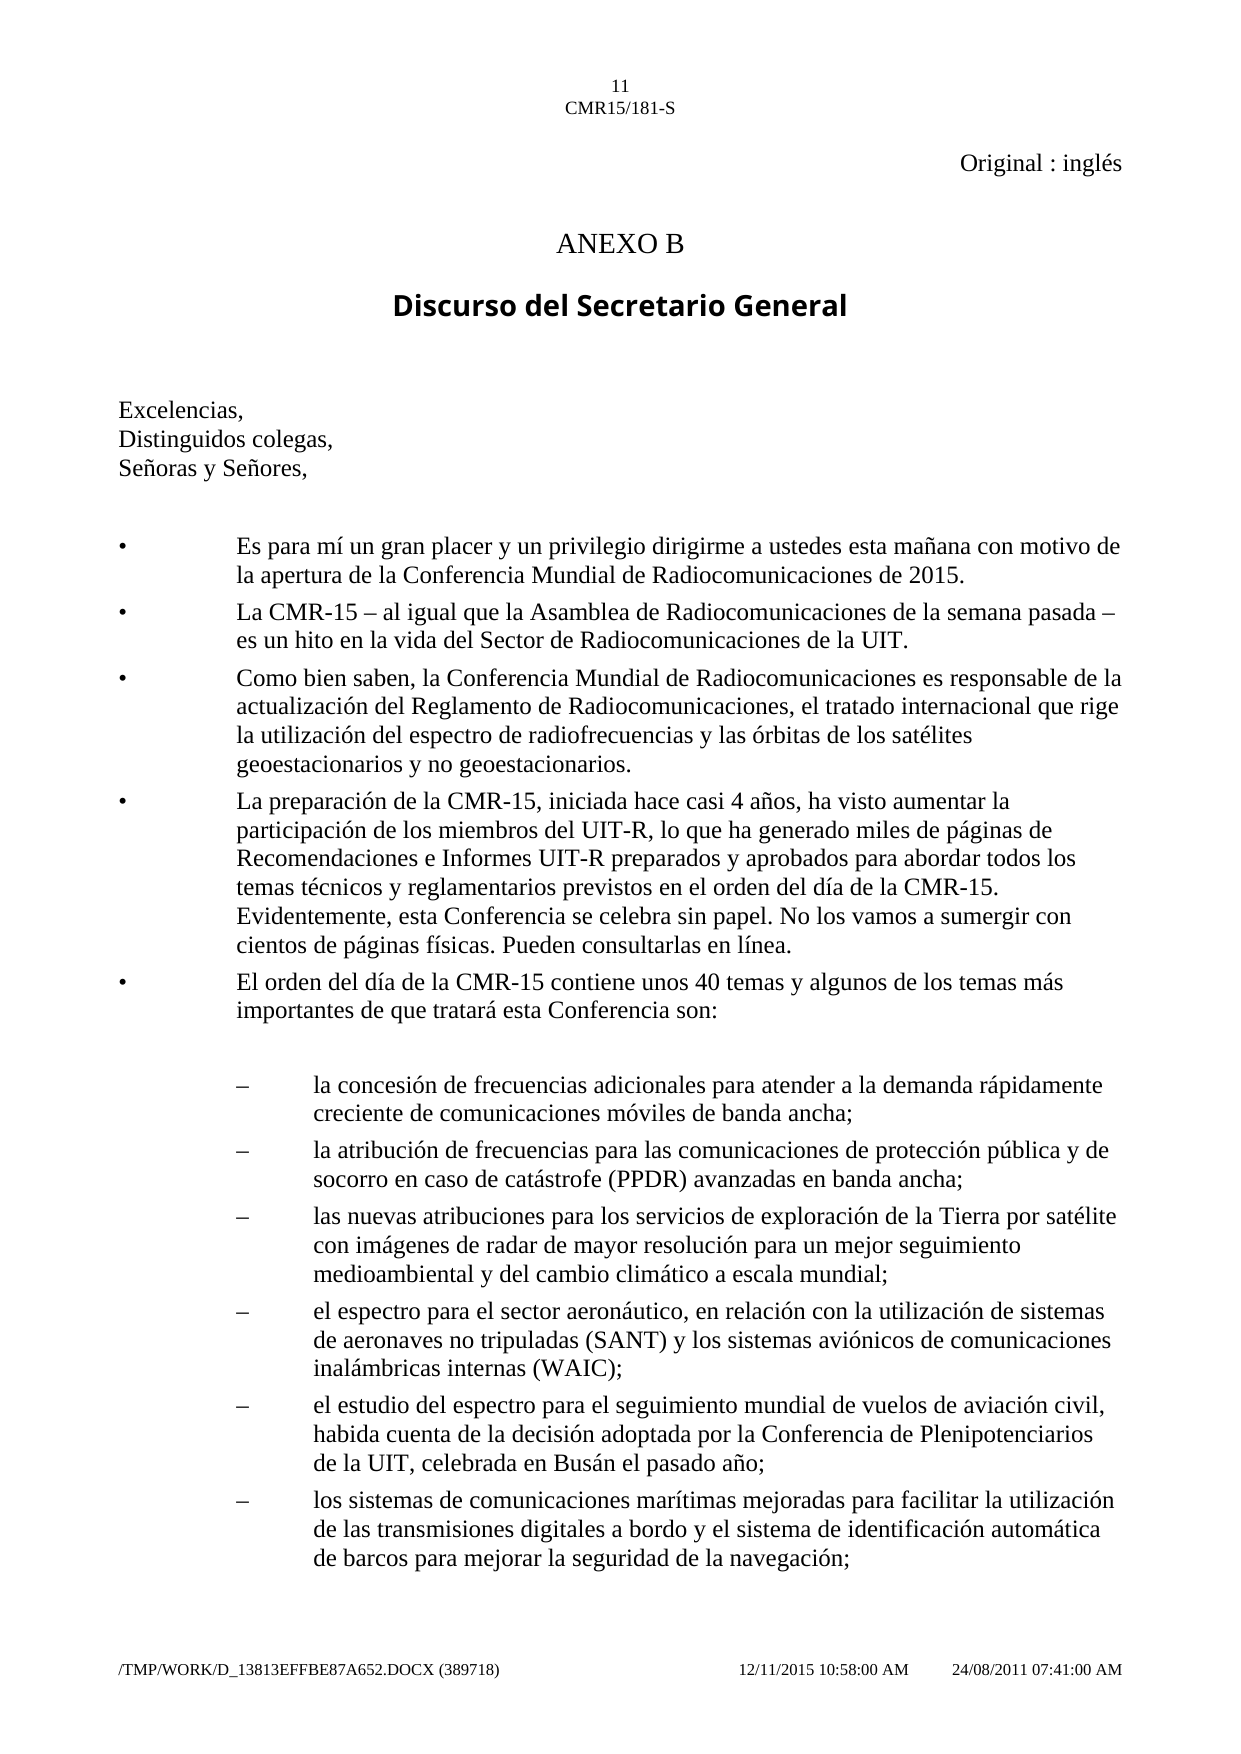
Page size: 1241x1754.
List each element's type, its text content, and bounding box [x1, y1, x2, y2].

text – la concesión de frecuencias adicionales para atender a la demanda rápidamente creciente de comunicaciones móviles de banda ancha; [236, 1070, 1122, 1127]
text – la atribución de frecuencias para las comunicaciones de protección pública y de socorro en caso de catástrofe (PPDR) avanzadas en banda ancha; [236, 1136, 1122, 1193]
text ANEXO B [118, 226, 1122, 260]
text • El orden del día de la CMR-15 contiene unos 40 temas y algunos de los temas más importantes de que tratará esta Conferencia son: [118, 967, 1122, 1024]
text – los sistemas de comunicaciones marítimas mejoradas para facilitar la utilización de las transmisiones digitales a bordo y el sistema de identificación automática de barcos para mejorar la seguridad de la navegación; [236, 1485, 1122, 1571]
title Discurso del Secretario General [118, 285, 1122, 325]
text • Es para mí un gran placer y un privilegio dirigirme a ustedes esta mañana con motivo de la apertura de la Conferencia Mundial de Radiocomunicaciones de 2015. [118, 531, 1122, 588]
text – el espectro para el sector aeronáutico, en relación con la utilización de sistemas de aeronaves no tripuladas (SANT) y los sistemas aviónicos de comunicaciones inalámbricas internas (WAIC); [236, 1296, 1122, 1382]
text Excelencias, Distinguidos colegas, Señoras y Señores, [118, 395, 1122, 481]
text – las nuevas atribuciones para los servicios de exploración de la Tierra por satélite con imágenes de radar de mayor resolución para un mejor seguimiento medioambiental y del cambio climático a escala mundial; [236, 1201, 1122, 1288]
text • La preparación de la CMR-15, iniciada hace casi 4 años, ha visto aumentar la participación de los miembros del UIT-R, lo que ha generado miles de páginas de Recomendaciones e Informes UIT-R preparados y aprobados para abordar todos los temas técnicos y reglamentarios previstos en el orden del día de la CMR-15. Evidentemente, esta Conferencia se celebra sin papel. No los vamos a sumergir con cientos de páginas físicas. Pueden consultarlas en línea. [118, 786, 1122, 958]
text – el estudio del espectro para el seguimiento mundial de vuelos de aviación civil, habida cuenta de la decisión adoptada por la Conferencia de Plenipotenciarios de la UIT, celebrada en Busán el pasado año; [236, 1391, 1122, 1477]
text Original : inglés [118, 148, 1122, 176]
text • Como bien saben, la Conferencia Mundial de Radiocomunicaciones es responsable de la actualización del Reglamento de Radiocomunicaciones, el tratado internacional que rige la utilización del espectro de radiofrecuencias y las órbitas de los satélites geoestacionarios y no geoestacionarios. [118, 663, 1122, 778]
text • La CMR-15 – al igual que la Asamblea de Radiocomunicaciones de la semana pasada – es un hito en la vida del Sector de Radiocomunicaciones de la UIT. [118, 597, 1122, 654]
